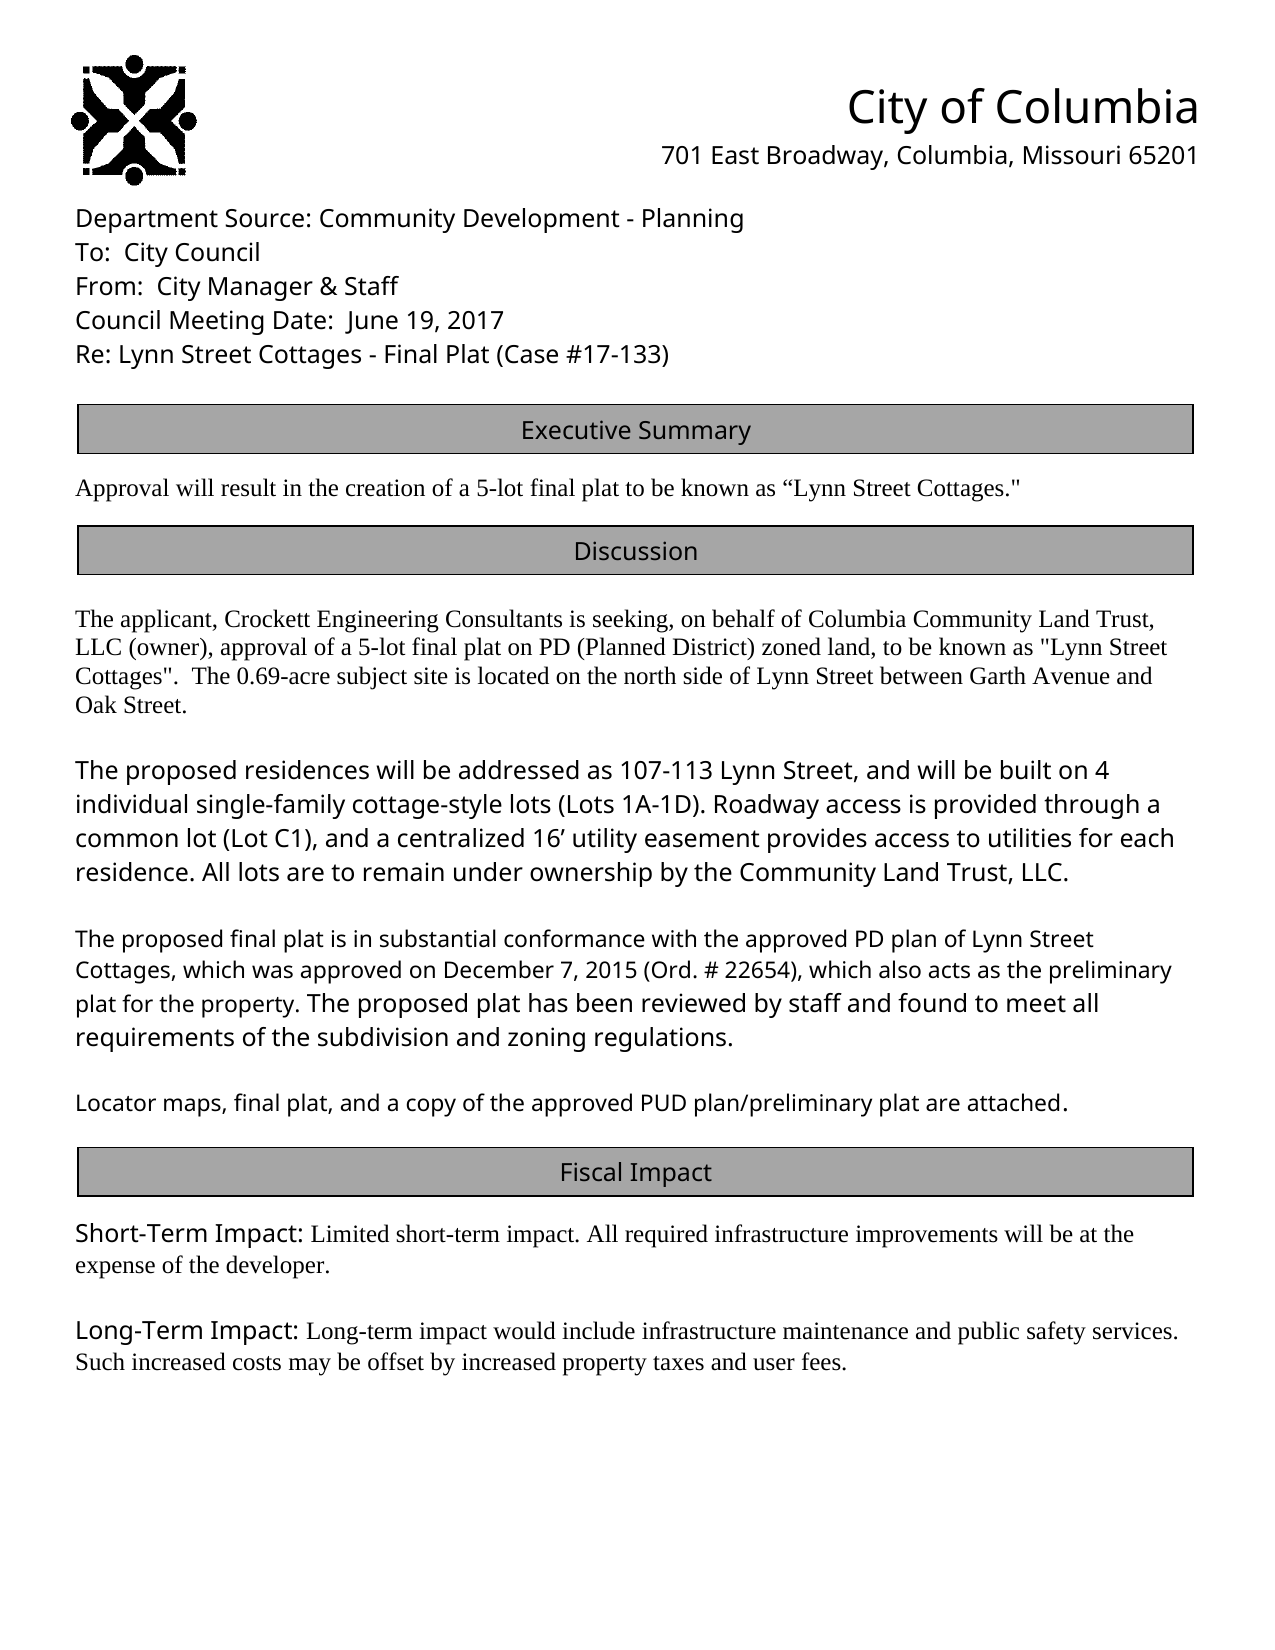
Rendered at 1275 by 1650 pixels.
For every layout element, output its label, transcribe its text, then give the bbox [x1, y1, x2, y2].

text Long-Term Impact: [75, 1313, 1200, 1376]
text Short-Term Impact: [75, 1216, 1200, 1279]
text Council Meeting Date: [75, 302, 1200, 336]
text To: City Council [75, 234, 1200, 268]
picture [67, 48, 201, 189]
text Department Source: [75, 200, 1200, 234]
text From: City Manager & Staff [75, 268, 1200, 302]
text Re: [75, 336, 1200, 371]
